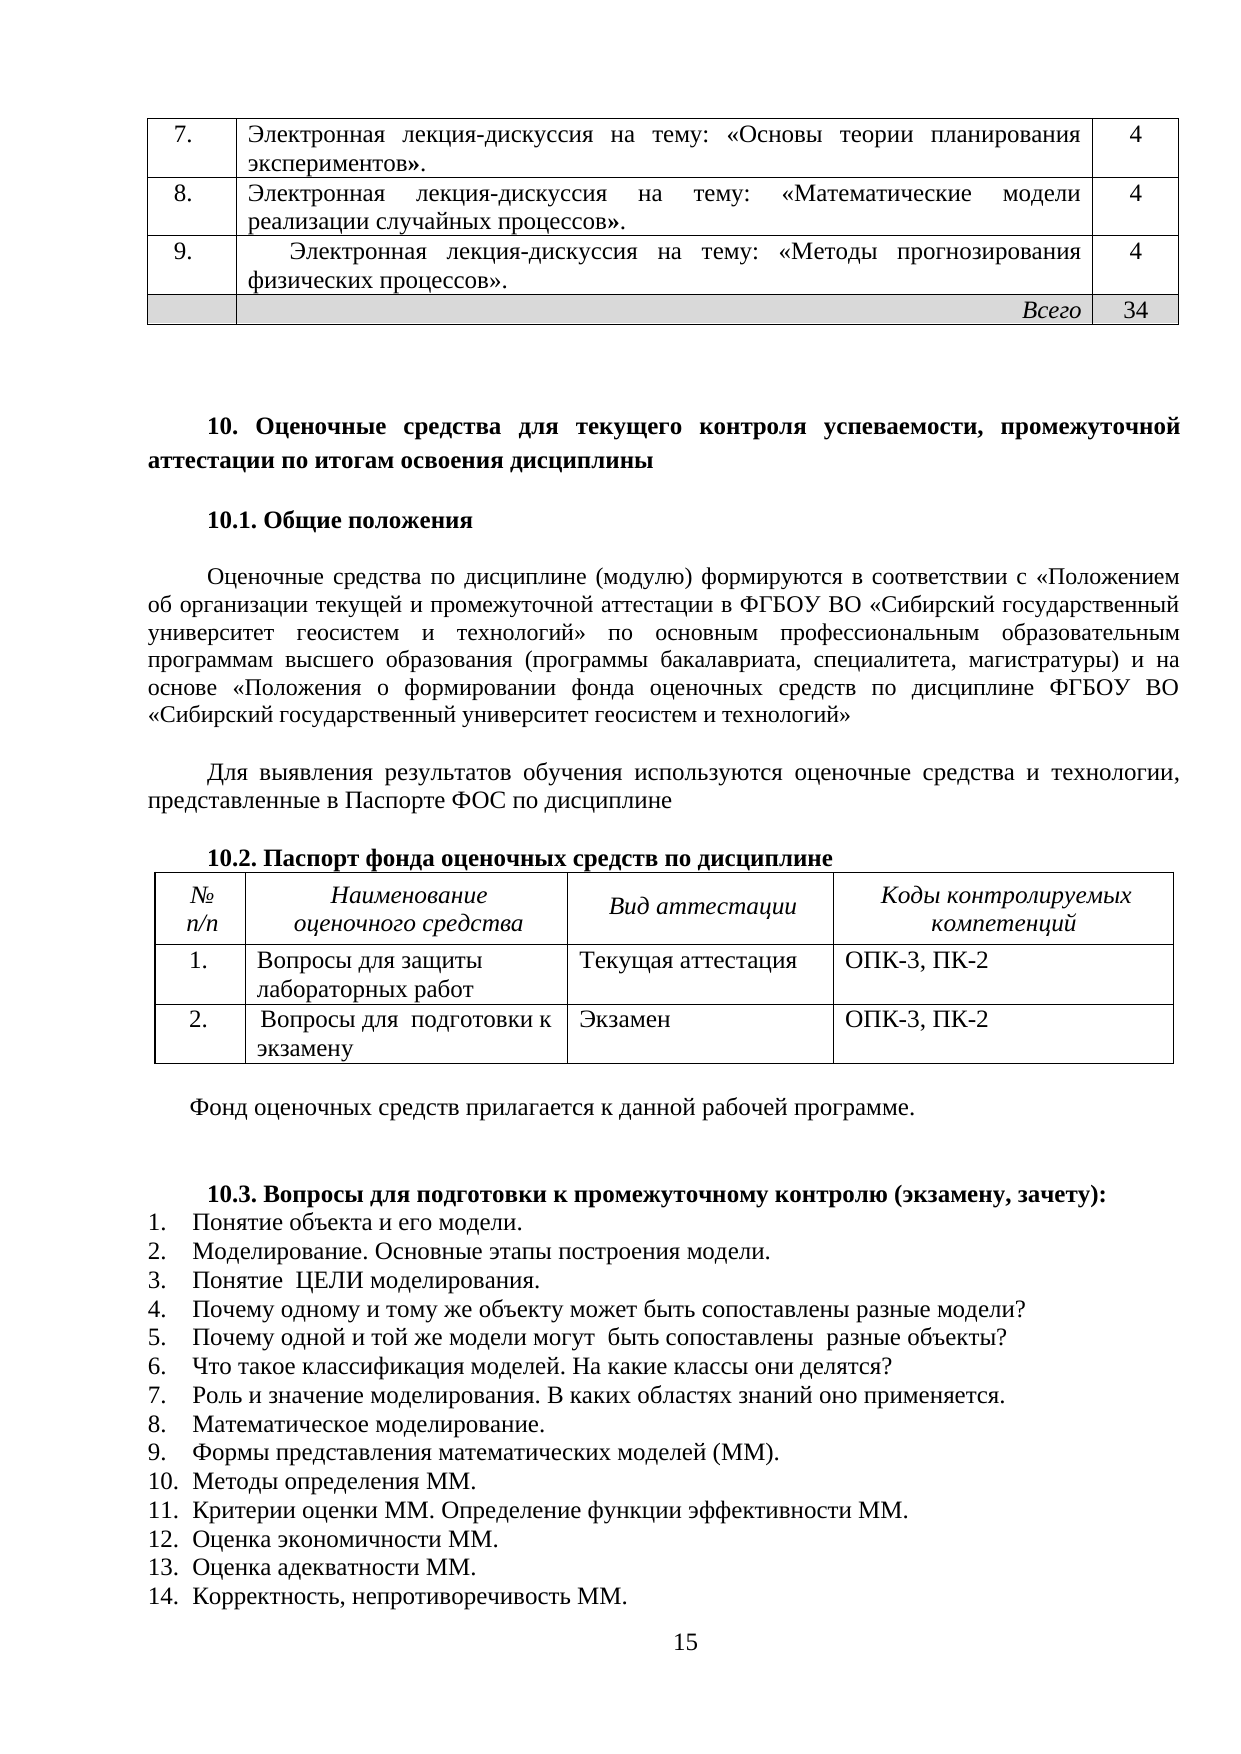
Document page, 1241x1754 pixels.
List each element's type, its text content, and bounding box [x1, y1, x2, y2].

text 12. Оценка экономичности ММ. [148, 1524, 1181, 1552]
table_cell [148, 236, 236, 294]
table_cell Всего [237, 295, 1092, 323]
text 10. Оценочные средства для текущего контроля успеваемости, промежуточной аттестации по итогам освоения дисциплины [148, 411, 1181, 474]
text Оценочные средства по дисциплине (модулю) формируются в соответствии с «Положением об организации текущей и промежуточной аттестации в ФГБОУ ВО «Сибирский государственный университет геосистем и технологий» по основным профессиональным образовательным программам высшего образования (программы бакалавриата, специалитета, магистратуры) и на основе «Положения о формировании фонда оценочных средств по дисциплине ФГБОУ ВО «Сибирский государственный университет геосистем и технологий» [148, 562, 1181, 728]
table_cell Электронная лекция-дискуссия на тему: «Математические модели реализации случайных процессов». [237, 178, 1092, 235]
text 13. Оценка адекватности ММ. [148, 1552, 1181, 1581]
text 5. Почему одной и той же модели могут быть сопоставлены разные объекты? [148, 1322, 1181, 1351]
table_cell ОПК-3, ПК-2 [834, 1005, 1173, 1063]
text 11. Критерии оценки ММ. Определение функции эффективности ММ. [148, 1495, 1181, 1524]
text Фонд оценочных средств прилагается к данной рабочей программе. [148, 1092, 1181, 1121]
table_cell ОПК-3, ПК-2 [834, 945, 1173, 1003]
text 10. Методы определения ММ. [148, 1466, 1181, 1495]
text 3. Понятие ЦЕЛИ моделирования. [148, 1265, 1181, 1294]
table_header Наименование оценочного средства [246, 873, 567, 944]
text 10.2. Паспорт фонда оценочных средств по дисциплине [148, 843, 1181, 872]
table_cell 4 [1093, 119, 1178, 177]
table_cell 34 [1093, 295, 1178, 323]
table_cell [156, 945, 245, 1003]
text 8. Математическое моделирование. [148, 1409, 1181, 1437]
text 9. Формы представления математических моделей (ММ). [148, 1437, 1181, 1466]
table_header Вид аттестации [568, 873, 833, 944]
text 2. Моделирование. Основные этапы построения модели. [148, 1236, 1181, 1265]
text 6. Что такое классификация моделей. На какие классы они делятся? [148, 1351, 1181, 1380]
table_cell Вопросы для защиты лабораторных работ [246, 945, 567, 1003]
table_cell 4 [1093, 236, 1178, 294]
table_cell Электронная лекция-дискуссия на тему: «Методы прогнозирования физических процессов». [237, 236, 1092, 294]
table_header № п/п [156, 873, 245, 944]
table_cell [148, 119, 236, 177]
text 10.1. Общие положения [148, 505, 1181, 533]
table_cell Вопросы для подготовки к экзамену [246, 1005, 567, 1063]
text 7. Роль и значение моделирования. В каких областях знаний оно применяется. [148, 1380, 1181, 1409]
table_cell 4 [1093, 178, 1178, 235]
text 14. Корректность, непротиворечивость ММ. [148, 1581, 1181, 1610]
text Для выявления результатов обучения используются оценочные средства и технологии, представленные в Паспорте ФОС по дисциплине [148, 757, 1181, 814]
text 4. Почему одному и тому же объекту может быть сопоставлены разные модели? [148, 1294, 1181, 1322]
table_cell [148, 178, 236, 235]
text 1. Понятие объекта и его модели. [148, 1207, 1181, 1236]
table_header Коды контролируемых компетенций [834, 873, 1173, 944]
text 10.3. Вопросы для подготовки к промежуточному контролю (экзамену, зачету): [148, 1179, 1181, 1207]
table_cell Текущая аттестация [568, 945, 833, 1003]
table_cell Электронная лекция-дискуссия на тему: «Основы теории планирования экспериментов». [237, 119, 1092, 177]
table_cell [148, 295, 236, 323]
table_cell Экзамен [568, 1005, 833, 1063]
table_cell [156, 1005, 245, 1063]
